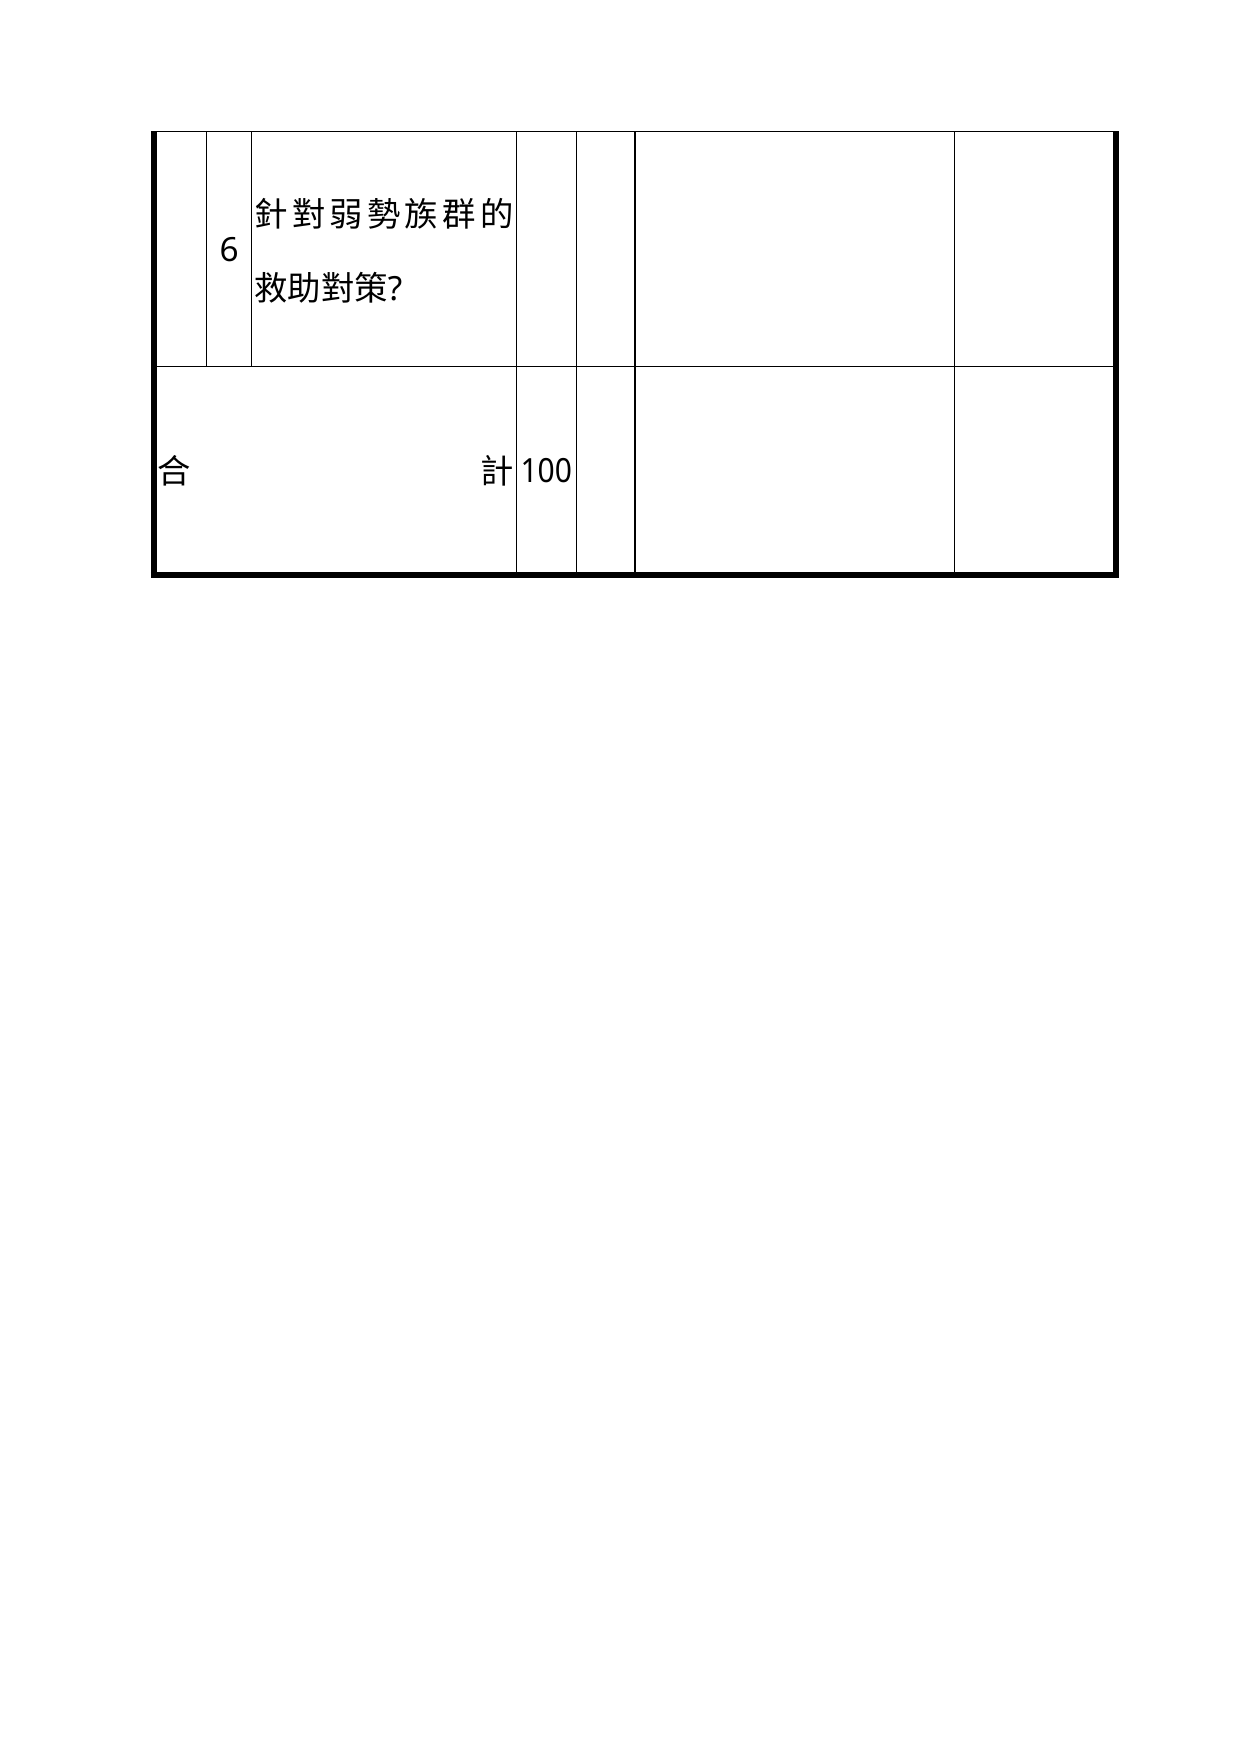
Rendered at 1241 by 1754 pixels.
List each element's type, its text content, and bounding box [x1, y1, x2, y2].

table_cell [955, 367, 1113, 572]
table_cell [577, 132, 634, 366]
table_cell 6 [207, 132, 251, 366]
table_cell 100 [517, 367, 576, 572]
table_cell 合計 [157, 367, 516, 572]
table_cell [577, 367, 634, 572]
table_cell [636, 367, 954, 572]
table_cell 針對弱勢族群的救助對策? [252, 132, 516, 366]
table_cell [636, 132, 954, 366]
table_cell [517, 132, 576, 366]
